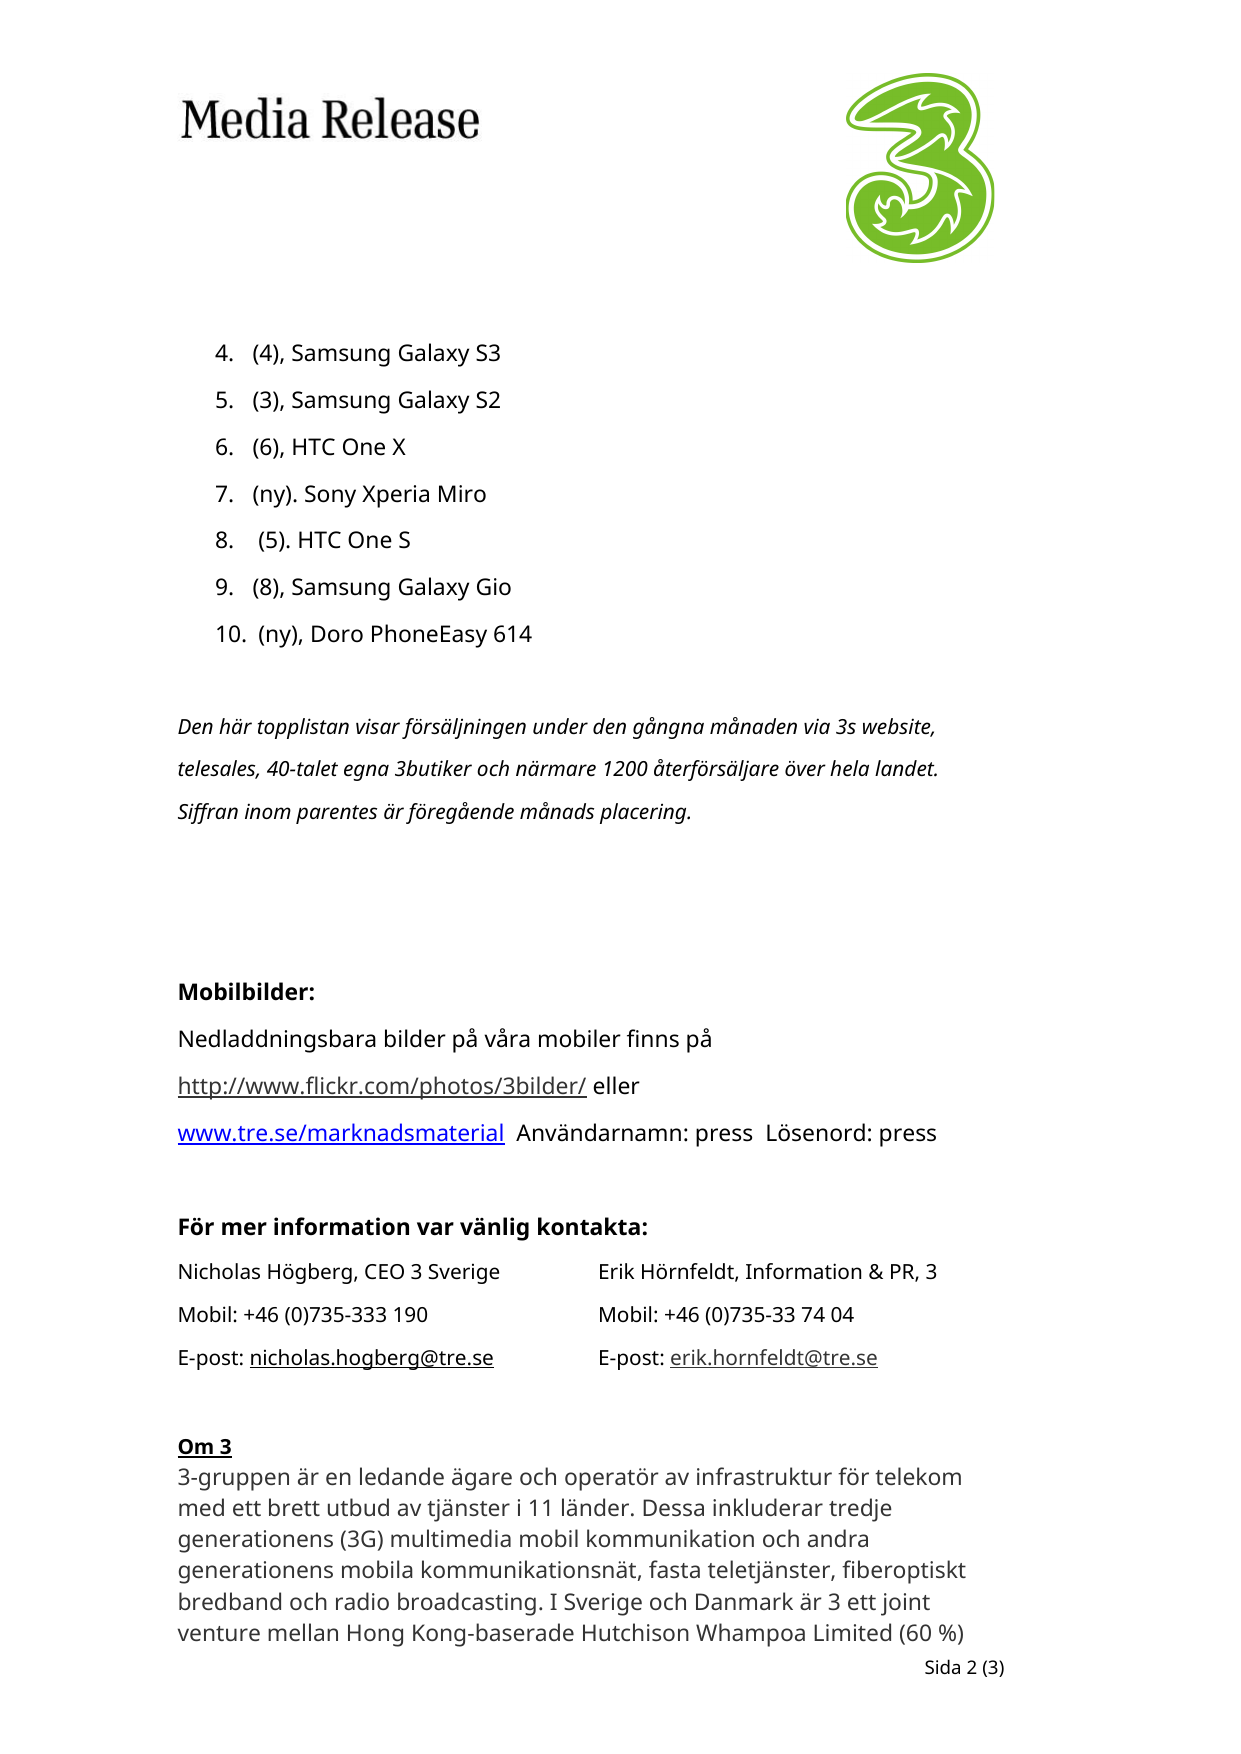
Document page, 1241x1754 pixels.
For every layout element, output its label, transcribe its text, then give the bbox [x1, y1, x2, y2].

list (ny), Doro PhoneEasy 614 [215, 618, 1004, 649]
text Den här topplistan visar försäljningen under den gångna månaden via 3s website, telesales, 40-talet egna 3butiker och närmare 1200 återförsäljare över hela landet. Siffran inom parentes är föregående månads placering. [177, 712, 1004, 826]
list (3), Samsung Galaxy S2 [215, 384, 1004, 415]
list (ny). Sony Xperia Miro [215, 478, 1004, 509]
picture [846, 73, 995, 263]
list (4), Samsung Galaxy S3 [215, 337, 1004, 368]
text www.tre.se/marknadsmaterial Användarnamn: press Lösenord: press [177, 1117, 1004, 1148]
text Nedladdningsbara bilder på våra mobiler finns på http://www.flickr.com/photos/3bilder/ eller [177, 1023, 1004, 1101]
text Om 3 [177, 1432, 1004, 1461]
list (5). HTC One S [215, 524, 1004, 556]
table_header , Information & PR, 3 Mobil: +46 (0)735-33 74 04 E-post: erik.hornfeldt@tre.se [587, 1258, 1007, 1385]
picture [177, 93, 484, 147]
table_header Nicholas Högberg, CEO 3 Sverige Mobil: +46 (0)735-333 190 E-post: nicholas.hogberg@tre.se [166, 1258, 587, 1385]
text För mer information var vänlig kontakta: [177, 1211, 1004, 1242]
list (6), HTC One X [215, 431, 1004, 462]
list (8), Samsung Galaxy Gio [215, 571, 1004, 603]
text Mobilbilder: [177, 976, 1004, 1007]
